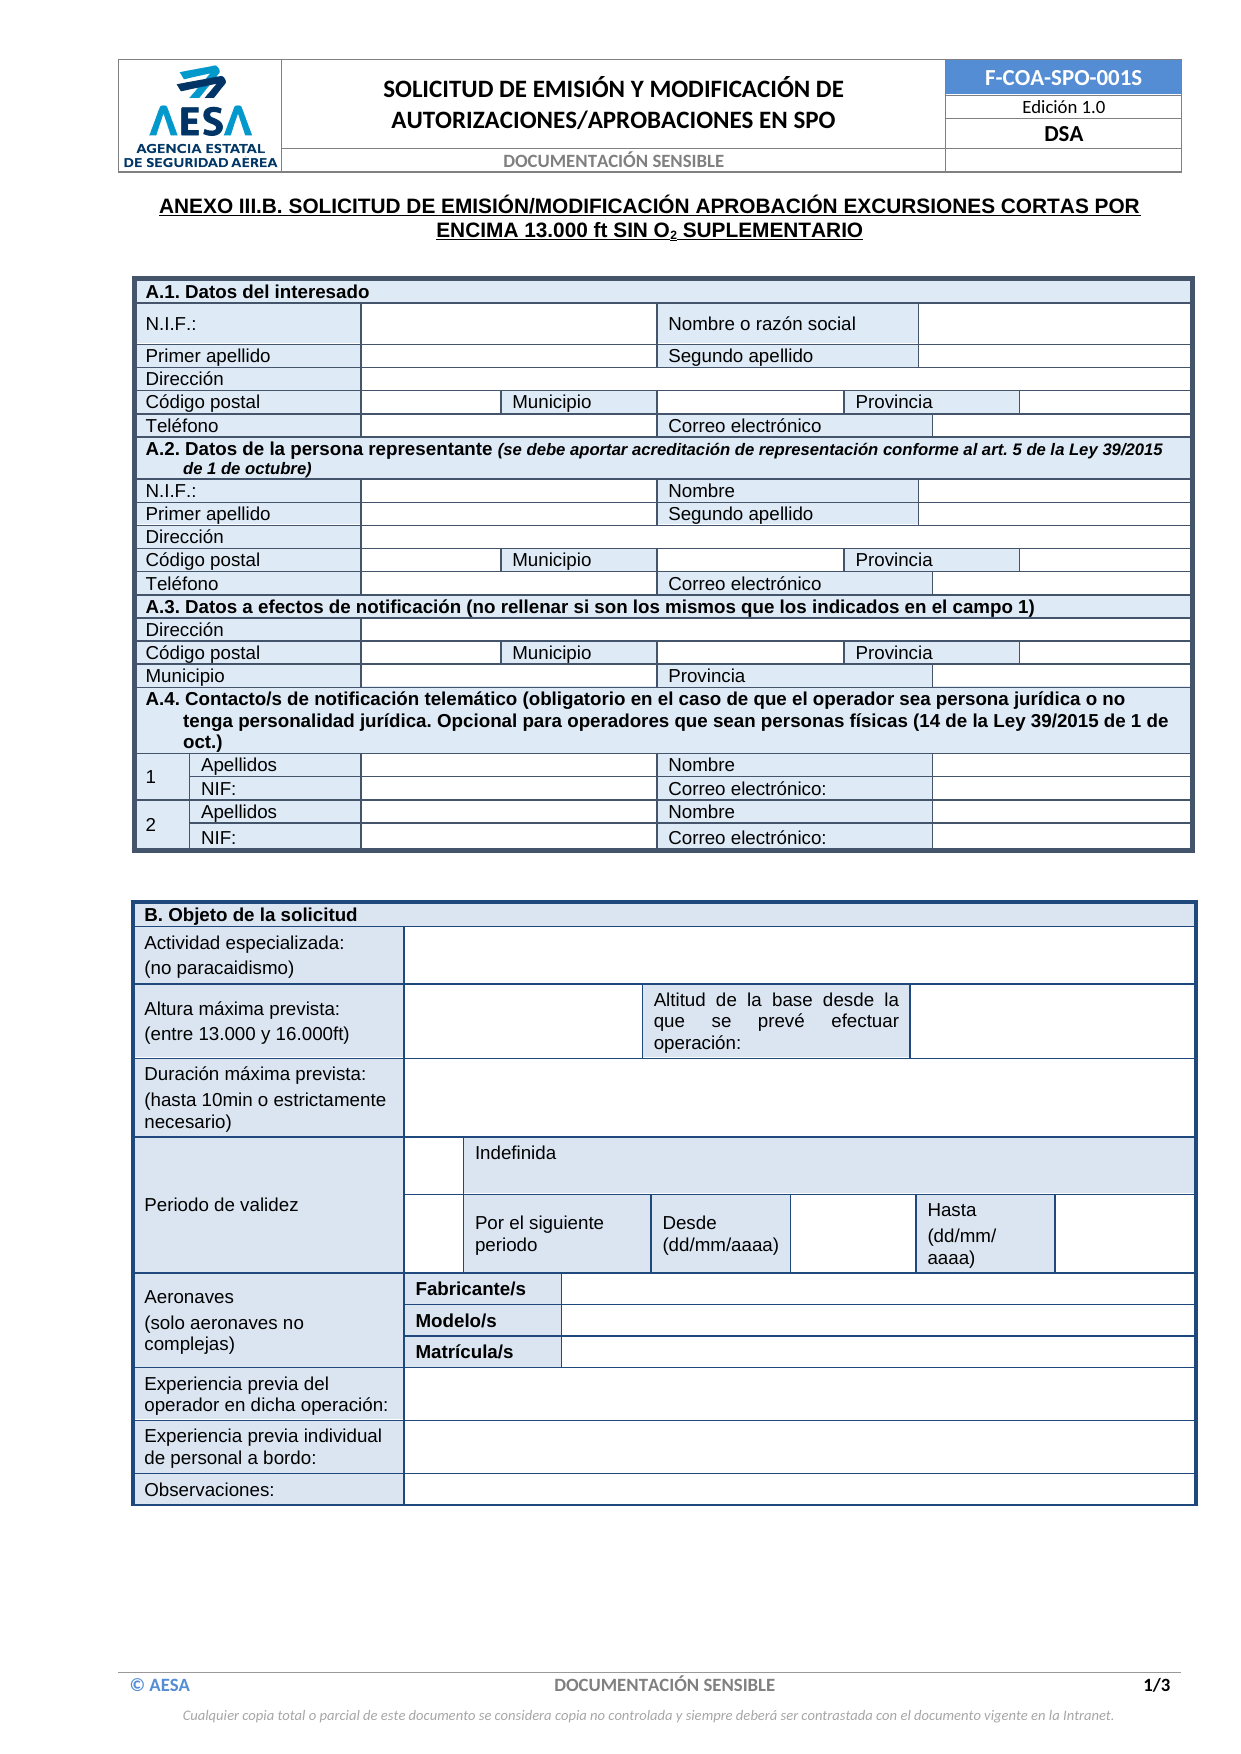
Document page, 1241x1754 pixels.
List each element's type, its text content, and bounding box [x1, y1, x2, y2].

table_cell [362, 754, 656, 776]
table_cell Modelo/s [405, 1305, 561, 1335]
table_cell Código postal [137, 642, 360, 663]
table_cell 2 [137, 801, 189, 848]
table_cell [405, 1421, 1194, 1473]
table_cell Indefinida [464, 1138, 1194, 1193]
table_cell Experiencia previa individual de personal a bordo: [135, 1421, 403, 1473]
table_cell Dirección [137, 619, 360, 640]
table_cell [405, 1474, 1194, 1504]
table_cell [933, 824, 1190, 848]
table_cell [933, 777, 1190, 799]
table_cell [362, 665, 656, 686]
table_cell [658, 642, 843, 663]
table_cell [405, 1138, 463, 1193]
table_cell [562, 1274, 1194, 1304]
table_cell Municipio [137, 665, 360, 686]
table_cell Teléfono [137, 415, 360, 436]
table_cell Apellidos [190, 801, 360, 822]
table_cell Primer apellido [137, 503, 360, 524]
table_cell [362, 345, 656, 367]
table_cell Provincia [845, 642, 1019, 663]
table_cell Provincia [845, 391, 1019, 413]
table_cell Datos de la persona representante (se debe aportar acreditación de representación conforme al art. 5 de la Ley 39/2015 de 1 de octubre) [137, 438, 1190, 478]
table_cell [1020, 391, 1190, 413]
table_cell Código postal [137, 391, 360, 413]
table_cell NIF: [190, 824, 360, 848]
table_cell [562, 1305, 1194, 1335]
table_cell Desde (dd/mm/aaaa) [652, 1195, 790, 1272]
table_cell [562, 1337, 1194, 1367]
table_cell Periodo de validez [135, 1138, 403, 1272]
table_cell Duración máxima prevista: (hasta 10min o estrictamente necesario) [135, 1059, 403, 1136]
text ANEXO III.B. SOLICITUD DE EMISIÓN/MODIFICACIÓN APROBACIÓN EXCURSIONES CORTAS POR ENCIMA 13.000 ft SIN O2 SUPLEMENTARIO [118, 194, 1181, 242]
table_cell [362, 801, 656, 822]
table_cell [362, 480, 656, 501]
table_cell [791, 1195, 915, 1272]
table_cell Municipio [502, 642, 656, 663]
table_cell Aeronaves (solo aeronaves no complejas) [135, 1274, 403, 1367]
table_cell [362, 572, 656, 594]
table_cell [405, 927, 1194, 983]
table_cell [658, 391, 843, 413]
table_cell Apellidos [190, 754, 360, 776]
table_cell Observaciones: [135, 1474, 403, 1504]
table_cell [933, 415, 1190, 436]
table_cell Nombre [658, 480, 918, 501]
table_cell [1020, 549, 1190, 571]
table_cell [405, 1195, 463, 1272]
table_cell [362, 526, 1190, 548]
table_cell [362, 415, 656, 436]
table_cell [362, 619, 1190, 640]
table_cell [405, 1368, 1194, 1419]
table_cell [362, 503, 656, 524]
table_cell Correo electrónico: [658, 824, 932, 848]
table_cell Altitud de la base desde la que se prevé efectuar operación: [643, 985, 909, 1057]
table_cell N.I.F.: [137, 304, 360, 343]
table_cell [919, 503, 1190, 524]
table_cell [1020, 642, 1190, 663]
table_cell Dirección [137, 526, 360, 548]
table_cell [362, 549, 500, 571]
table_cell Nombre [658, 801, 932, 822]
table_cell Primer apellido [137, 345, 360, 367]
table_cell [919, 304, 1190, 343]
table_cell Matrícula/s [405, 1337, 561, 1367]
table_cell 1 [137, 754, 189, 799]
table_cell N.I.F.: [137, 480, 360, 501]
table_cell [362, 824, 656, 848]
table_cell NIF: [190, 777, 360, 799]
table_cell Nombre [658, 754, 932, 776]
table_cell Correo electrónico [658, 572, 932, 594]
table_cell [919, 480, 1190, 501]
table_cell Correo electrónico: [658, 777, 932, 799]
table_cell Segundo apellido [658, 503, 918, 524]
table_cell Actividad especializada: (no paracaidismo) [135, 927, 403, 983]
table_cell [1056, 1195, 1194, 1272]
table_cell Experiencia previa del operador en dicha operación: [135, 1368, 403, 1419]
table_cell [933, 801, 1190, 822]
table_cell Código postal [137, 549, 360, 571]
table_cell Por el siguiente periodo [464, 1195, 650, 1272]
table_cell [362, 304, 656, 343]
table_cell Hasta (dd/mm/aaaa) [917, 1195, 1054, 1272]
table_header Datos del interesado [137, 281, 1190, 302]
table_cell Provincia [658, 665, 932, 686]
table_cell Altura máxima prevista: (entre 13.000 y 16.000ft) [135, 985, 403, 1057]
table_cell Segundo apellido [658, 345, 918, 367]
table_cell [362, 777, 656, 799]
table_cell Municipio [502, 391, 656, 413]
table_cell [933, 754, 1190, 776]
table_cell [919, 345, 1190, 367]
table_cell Fabricante/s [405, 1274, 561, 1304]
table_cell Teléfono [137, 572, 360, 594]
table_header B. Objeto de la solicitud [135, 904, 1194, 926]
table_cell [911, 985, 1194, 1057]
table_cell Correo electrónico [658, 415, 932, 436]
table_cell [658, 549, 843, 571]
picture [123, 65, 279, 168]
table_cell [362, 368, 1190, 390]
table_cell Dirección [137, 368, 360, 390]
table_cell Provincia [845, 549, 1019, 571]
table_cell [405, 1059, 1194, 1136]
table_cell Contacto/s de notificación telemático (obligatorio en el caso de que el operador sea persona jurídica o no tenga personalidad jurídica. Opcional para operadores que sean personas físicas (14 de la Ley 39/2015 de 1 de oct.) [137, 688, 1190, 753]
table_cell Nombre o razón social [658, 304, 918, 343]
table_cell [933, 572, 1190, 594]
table_cell Datos a efectos de notificación (no rellenar si son los mismos que los indicados en el campo 1) [137, 596, 1190, 617]
table_cell [362, 391, 500, 413]
table_cell [933, 665, 1190, 686]
table_cell [362, 642, 500, 663]
table_cell [405, 985, 642, 1057]
table_cell Municipio [502, 549, 656, 571]
